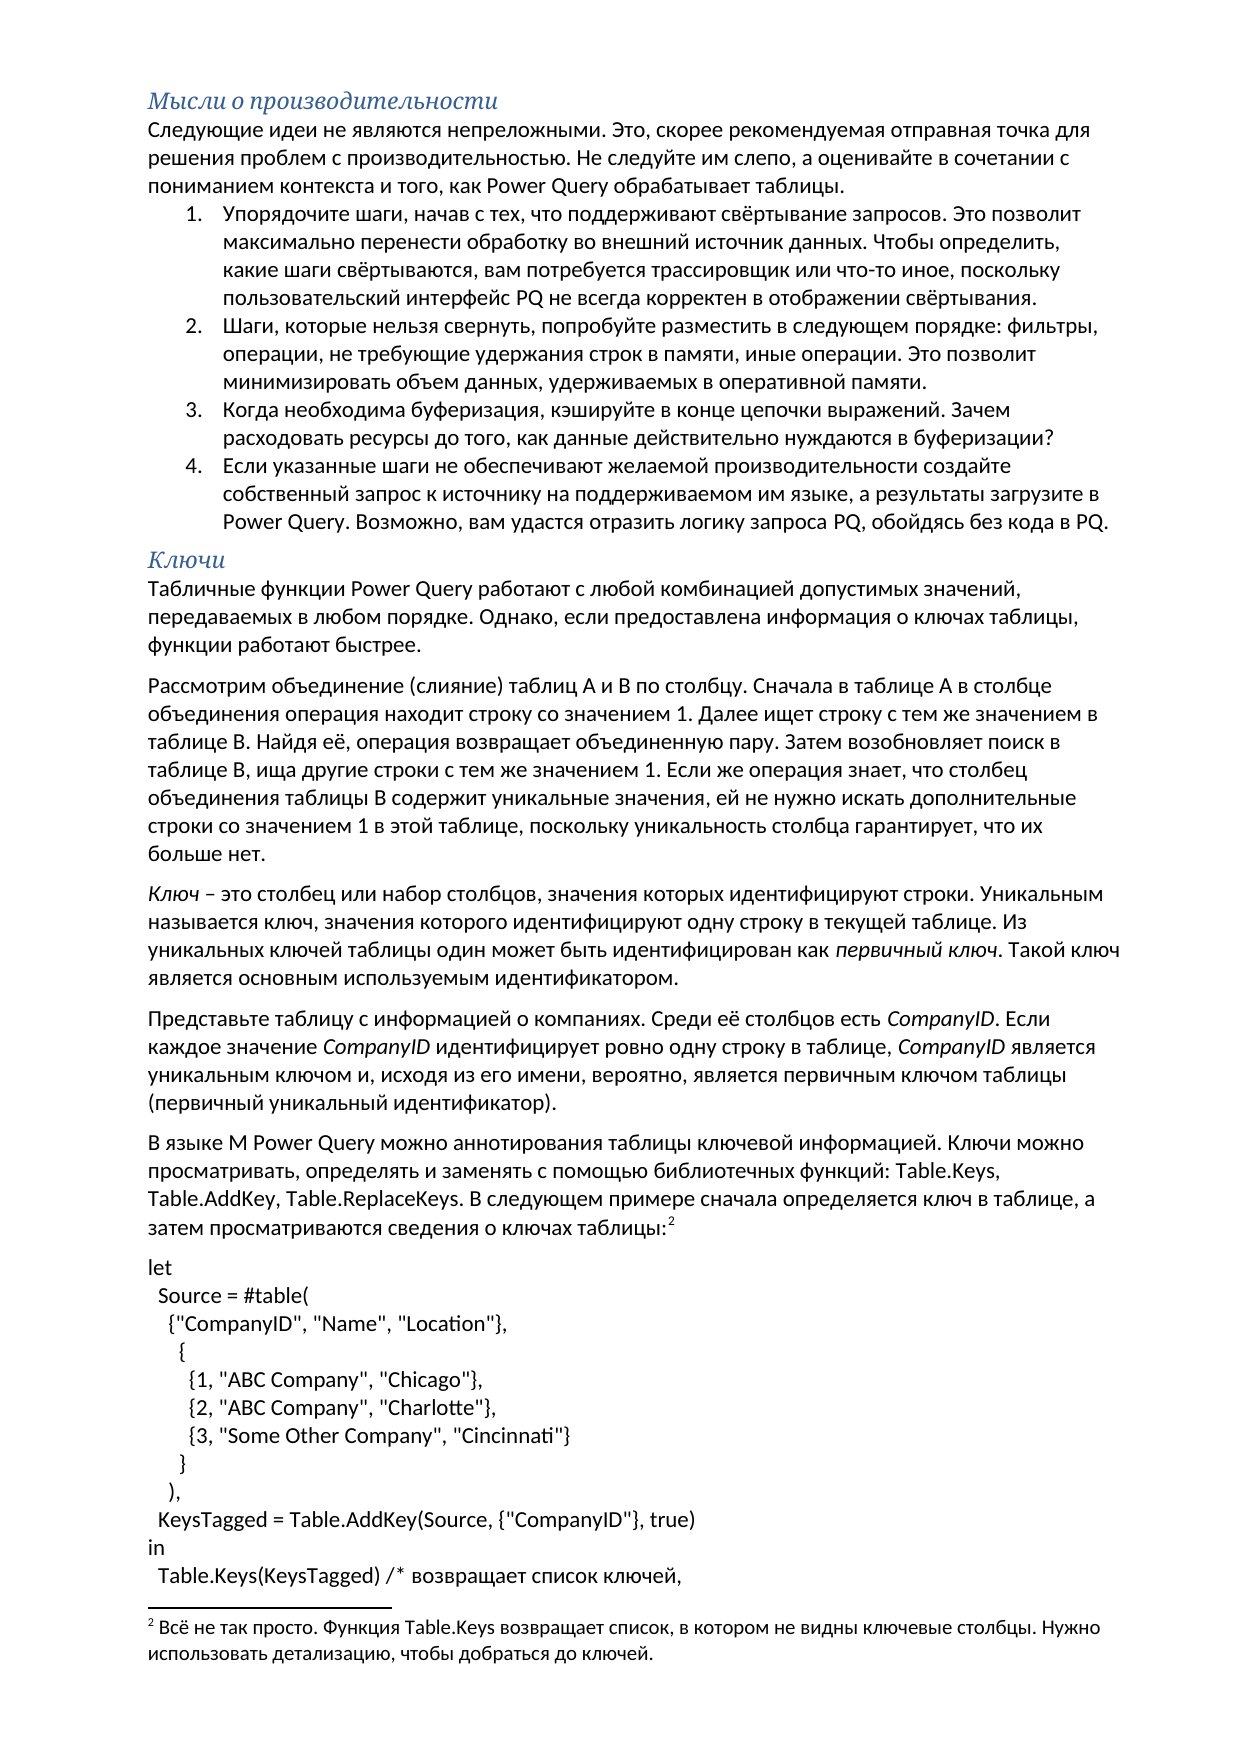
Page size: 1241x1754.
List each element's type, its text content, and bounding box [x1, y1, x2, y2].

text in [148, 1533, 1122, 1561]
text { [148, 1337, 1122, 1365]
text Source = #table( [148, 1281, 1122, 1309]
list Шаги, которые нельзя свернуть, попробуйте разместить в следующем порядке: фильтры, операции, не требующие удержания строк в памяти, иные операции. Это позволит минимизировать объем данных, удерживаемых в оперативной памяти. [185, 311, 1122, 395]
text {3, "Some Other Company", "Cincinnati"} [148, 1421, 1122, 1449]
text Рассмотрим объединение (слияние) таблиц A и B по столбцу. Сначала в таблице A в столбце объединения операция находит строку со значением 1. Далее ищет строку с тем же значением в таблице B. Найдя её, операция возвращает объединенную пару. Затем возобновляет поиск в таблице B, ища другие строки с тем же значением 1. Если же операция знает, что столбец объединения таблицы B содержит уникальные значения, ей не нужно искать дополнительные строки со значением 1 в этой таблице, поскольку уникальность столбца гарантирует, что их больше нет. [148, 671, 1122, 867]
text let [148, 1253, 1122, 1281]
text } [148, 1449, 1122, 1477]
text Table.Keys(KeysTagged) /* возвращает список ключей, [148, 1561, 1122, 1589]
list Упорядочите шаги, начав с тех, что поддерживают свёртывание запросов. Это позволит максимально перенести обработку во внешний источник данных. Чтобы определить, какие шаги свёртываются, вам потребуется трассировщик или что-то иное, поскольку пользовательский интерфейс PQ не всегда корректен в отображении свёртывания. [185, 199, 1122, 311]
text {1, "ABC Company", "Chicago"}, [148, 1365, 1122, 1393]
text Табличные функции Power Query работают с любой комбинацией допустимых значений, передаваемых в любом порядке. Однако, если предоставлена информация о ключах таблицы, функции работают быстрее. [148, 574, 1122, 658]
text Ключ – это столбец или набор столбцов, значения которых идентифицируют строки. Уникальным называется ключ, значения которого идентифицируют одну строку в текущей таблице. Из уникальных ключей таблицы один может быть идентифицирован как первичный ключ. Такой ключ является основным используемым идентификатором. [148, 879, 1122, 991]
subtitle Мысли о производительности [148, 89, 1122, 115]
text {2, "ABC Company", "Charlotte"}, [148, 1393, 1122, 1421]
text В языке М Power Query можно аннотирования таблицы ключевой информацией. Ключи можно просматривать, определять и заменять с помощью библиотечных функций: Table.Keys, Table.AddKey, Table.ReplaceKeys. В следующем примере сначала определяется ключ в таблице, а затем просматриваются сведения о ключах таблицы: [148, 1128, 1122, 1241]
subtitle Ключи [148, 548, 1122, 574]
list Когда необходима буферизация, кэшируйте в конце цепочки выражений. Зачем расходовать ресурсы до того, как данные действительно нуждаются в буферизации? [185, 395, 1122, 451]
text KeysTagged = Table.AddKey(Source, {"CompanyID"}, true) [148, 1505, 1122, 1533]
text Представьте таблицу с информацией о компаниях. Среди её столбцов есть CompanyID. Если каждое значение CompanyID идентифицирует ровно одну строку в таблице, CompanyID является уникальным ключом и, исходя из его имени, вероятно, является первичным ключом таблицы (первичный уникальный идентификатор). [148, 1004, 1122, 1116]
list Если указанные шаги не обеспечивают желаемой производительности создайте собственный запрос к источнику на поддерживаемом им языке, а результаты загрузите в Power Query. Возможно, вам удастся отразить логику запроса PQ, обойдясь без кода в PQ. [185, 451, 1122, 535]
text {"CompanyID", "Name", "Location"}, [148, 1309, 1122, 1337]
text Следующие идеи не являются непреложными. Это, скорее рекомендуемая отправная точка для решения проблем с производительностью. Не следуйте им слепо, а оценивайте в сочетании с пониманием контекста и того, как Power Query обрабатывает таблицы. [148, 115, 1122, 199]
text ), [148, 1477, 1122, 1505]
